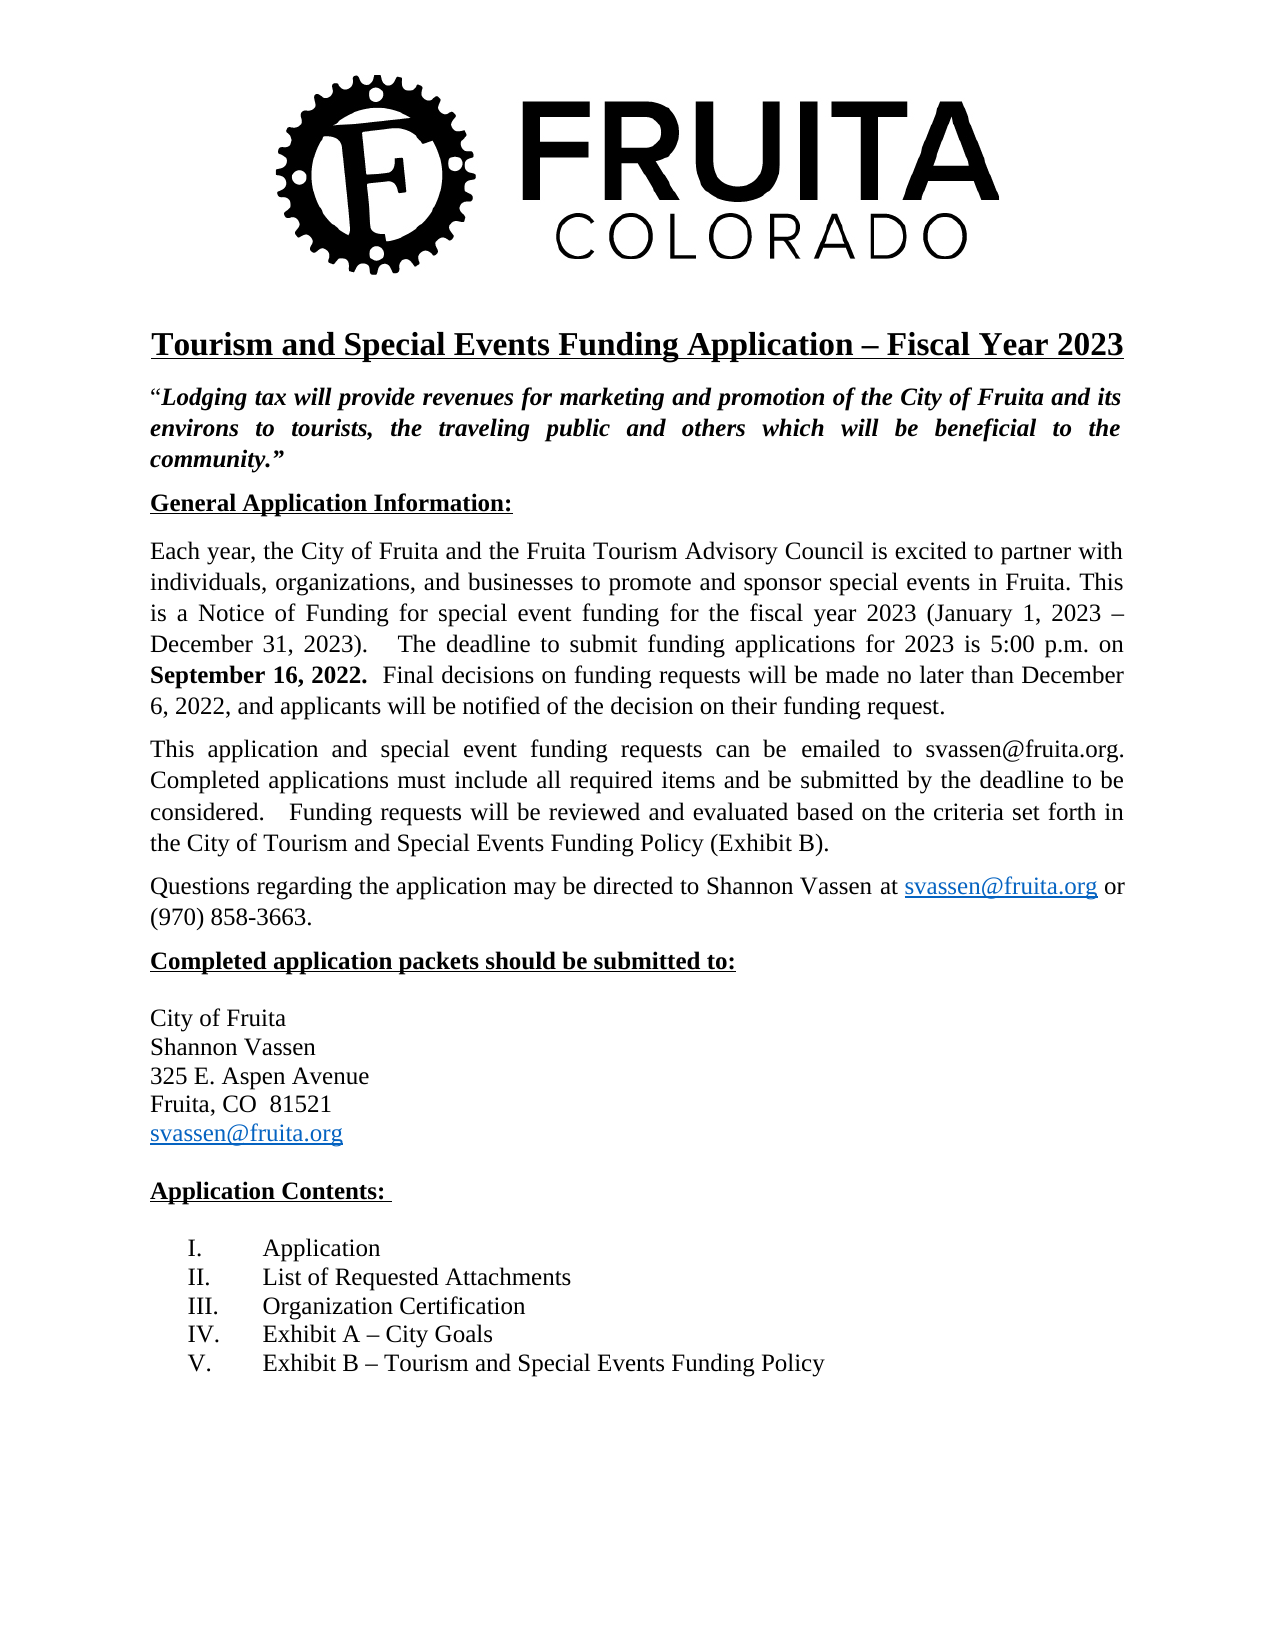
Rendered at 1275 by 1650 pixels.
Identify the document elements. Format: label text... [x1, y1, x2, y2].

text General Application Information: [150, 488, 1125, 517]
text Shannon Vassen [150, 1032, 1125, 1061]
text “Lodging tax will provide revenues for marketing and promotion of the City of Fruita and its environs to tourists, the traveling public and others which will be beneficial to the community.” [150, 382, 1125, 473]
list Application [187, 1233, 1125, 1262]
text Application Contents: [150, 1176, 1125, 1204]
text 325 E. Aspen Avenue [150, 1061, 1125, 1089]
text Each year, the City of Fruita and the Fruita Tourism Advisory Council is excited to partner with individuals, organizations, and businesses to promote and sponsor special events in Fruita. This is a Notice of Funding for special event funding for the fiscal year 2023 (January 1, 2023 – December 31, 2023). The deadline to submit funding applications for 2023 is 5:00 p.m. on September 16, 2022. Final decisions on funding requests will be made no later than December 6, 2022, and applicants will be notified of the decision on their funding request. [150, 536, 1125, 720]
text svassen@fruita.org [150, 1118, 1125, 1147]
list Exhibit B – Tourism and Special Events Funding Policy [187, 1348, 1125, 1377]
list Organization Certification [187, 1291, 1125, 1319]
list Exhibit A – City Goals [187, 1319, 1125, 1348]
text City of Fruita [150, 1003, 1125, 1032]
text Tourism and Special Events Funding Application – Fiscal Year 2023 [150, 324, 1125, 363]
list List of Requested Attachments [187, 1262, 1125, 1291]
text Completed application packets should be submitted to: [150, 946, 1125, 974]
text Questions regarding the application may be directed to Shannon Vassen at svassen@fruita.org or (970) 858-3663. [150, 871, 1125, 931]
text This application and special event funding requests can be emailed to svassen@fruita.org. Completed applications must include all required items and be submitted by the deadline to be considered. Funding requests will be reviewed and evaluated based on the criteria set forth in the City of Tourism and Special Events Funding Policy (Exhibit B). [150, 734, 1125, 856]
picture [275, 75, 1000, 275]
text Fruita, CO 81521 [150, 1089, 1125, 1118]
